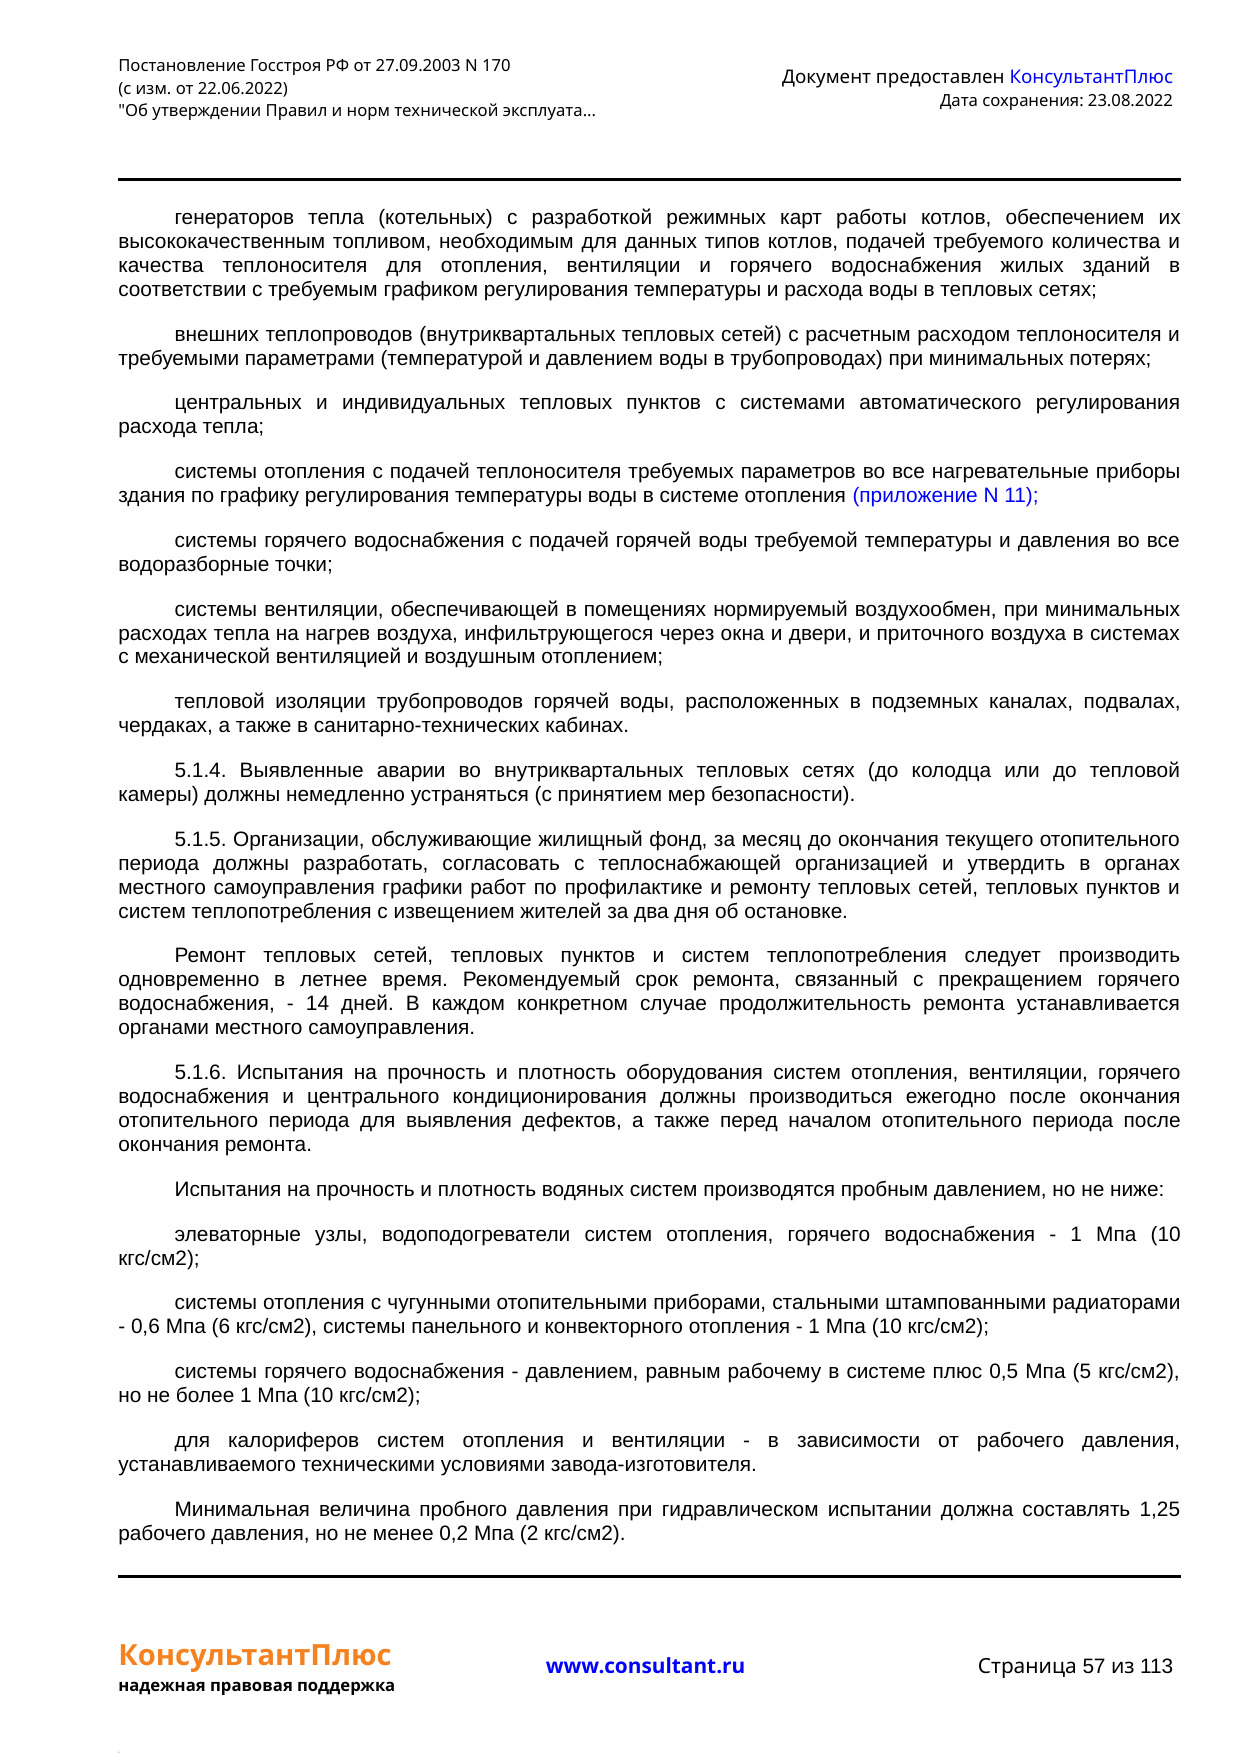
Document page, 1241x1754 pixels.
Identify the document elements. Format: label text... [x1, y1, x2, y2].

text системы отопления с подачей теплоносителя требуемых параметров во все нагревательные приборы здания по графику регулирования температуры воды в системе отопления (приложение N 11); [118, 459, 1181, 507]
text Минимальная величина пробного давления при гидравлическом испытании должна составлять 1,25 рабочего давления, но не менее 0,2 Мпа (2 кгс/см2). [118, 1496, 1181, 1544]
text для калориферов систем отопления и вентиляции - в зависимости от рабочего давления, устанавливаемого техническими условиями завода-изготовителя. [118, 1428, 1181, 1476]
text системы горячего водоснабжения - давлением, равным рабочему в системе плюс 0,5 Мпа (5 кгс/см2), но не более 1 Мпа (10 кгс/см2); [118, 1359, 1181, 1407]
text системы горячего водоснабжения с подачей горячей воды требуемой температуры и давления во все водоразборные точки; [118, 528, 1181, 576]
text центральных и индивидуальных тепловых пунктов с системами автоматического регулирования расхода тепла; [118, 390, 1181, 438]
text Испытания на прочность и плотность водяных систем производятся пробным давлением, но не ниже: [118, 1177, 1181, 1201]
text внешних теплопроводов (внутриквартальных тепловых сетей) с расчетным расходом теплоносителя и требуемыми параметрами (температурой и давлением воды в трубопроводах) при минимальных потерях; [118, 321, 1181, 369]
text 5.1.4. Выявленные аварии во внутриквартальных тепловых сетях (до колодца или до тепловой камеры) должны немедленно устраняться (с принятием мер безопасности). [118, 758, 1181, 806]
text системы вентиляции, обеспечивающей в помещениях нормируемый воздухообмен, при минимальных расходах тепла на нагрев воздуха, инфильтрующегося через окна и двери, и приточного воздуха в системах с механической вентиляцией и воздушным отоплением; [118, 596, 1181, 668]
text Ремонт тепловых сетей, тепловых пунктов и систем теплопотребления следует производить одновременно в летнее время. Рекомендуемый срок ремонта, связанный с прекращением горячего водоснабжения, - 14 дней. В каждом конкретном случае продолжительность ремонта устанавливается органами местного самоуправления. [118, 943, 1181, 1039]
text тепловой изоляции трубопроводов горячей воды, расположенных в подземных каналах, подвалах, чердаках, а также в санитарно-технических кабинах. [118, 689, 1181, 737]
text системы отопления с чугунными отопительными приборами, стальными штампованными радиаторами - 0,6 Мпа (6 кгс/см2), системы панельного и конвекторного отопления - 1 Мпа (10 кгс/см2); [118, 1290, 1181, 1338]
text элеваторные узлы, водоподогреватели систем отопления, горячего водоснабжения - 1 Мпа (10 кгс/см2); [118, 1221, 1181, 1269]
text генераторов тепла (котельных) с разработкой режимных карт работы котлов, обеспечением их высококачественным топливом, необходимым для данных типов котлов, подачей требуемого количества и качества теплоносителя для отопления, вентиляции и горячего водоснабжения жилых зданий в соответствии с требуемым графиком регулирования температуры и расхода воды в тепловых сетях; [118, 205, 1181, 301]
text 5.1.5. Организации, обслуживающие жилищный фонд, за месяц до окончания текущего отопительного периода должны разработать, согласовать с теплоснабжающей организацией и утвердить в органах местного самоуправления графики работ по профилактике и ремонту тепловых сетей, тепловых пунктов и систем теплопотребления с извещением жителей за два дня об остановке. [118, 827, 1181, 922]
text 5.1.6. Испытания на прочность и плотность оборудования систем отопления, вентиляции, горячего водоснабжения и центрального кондиционирования должны производиться ежегодно после окончания отопительного периода для выявления дефектов, а также перед началом отопительного периода после окончания ремонта. [118, 1060, 1181, 1156]
